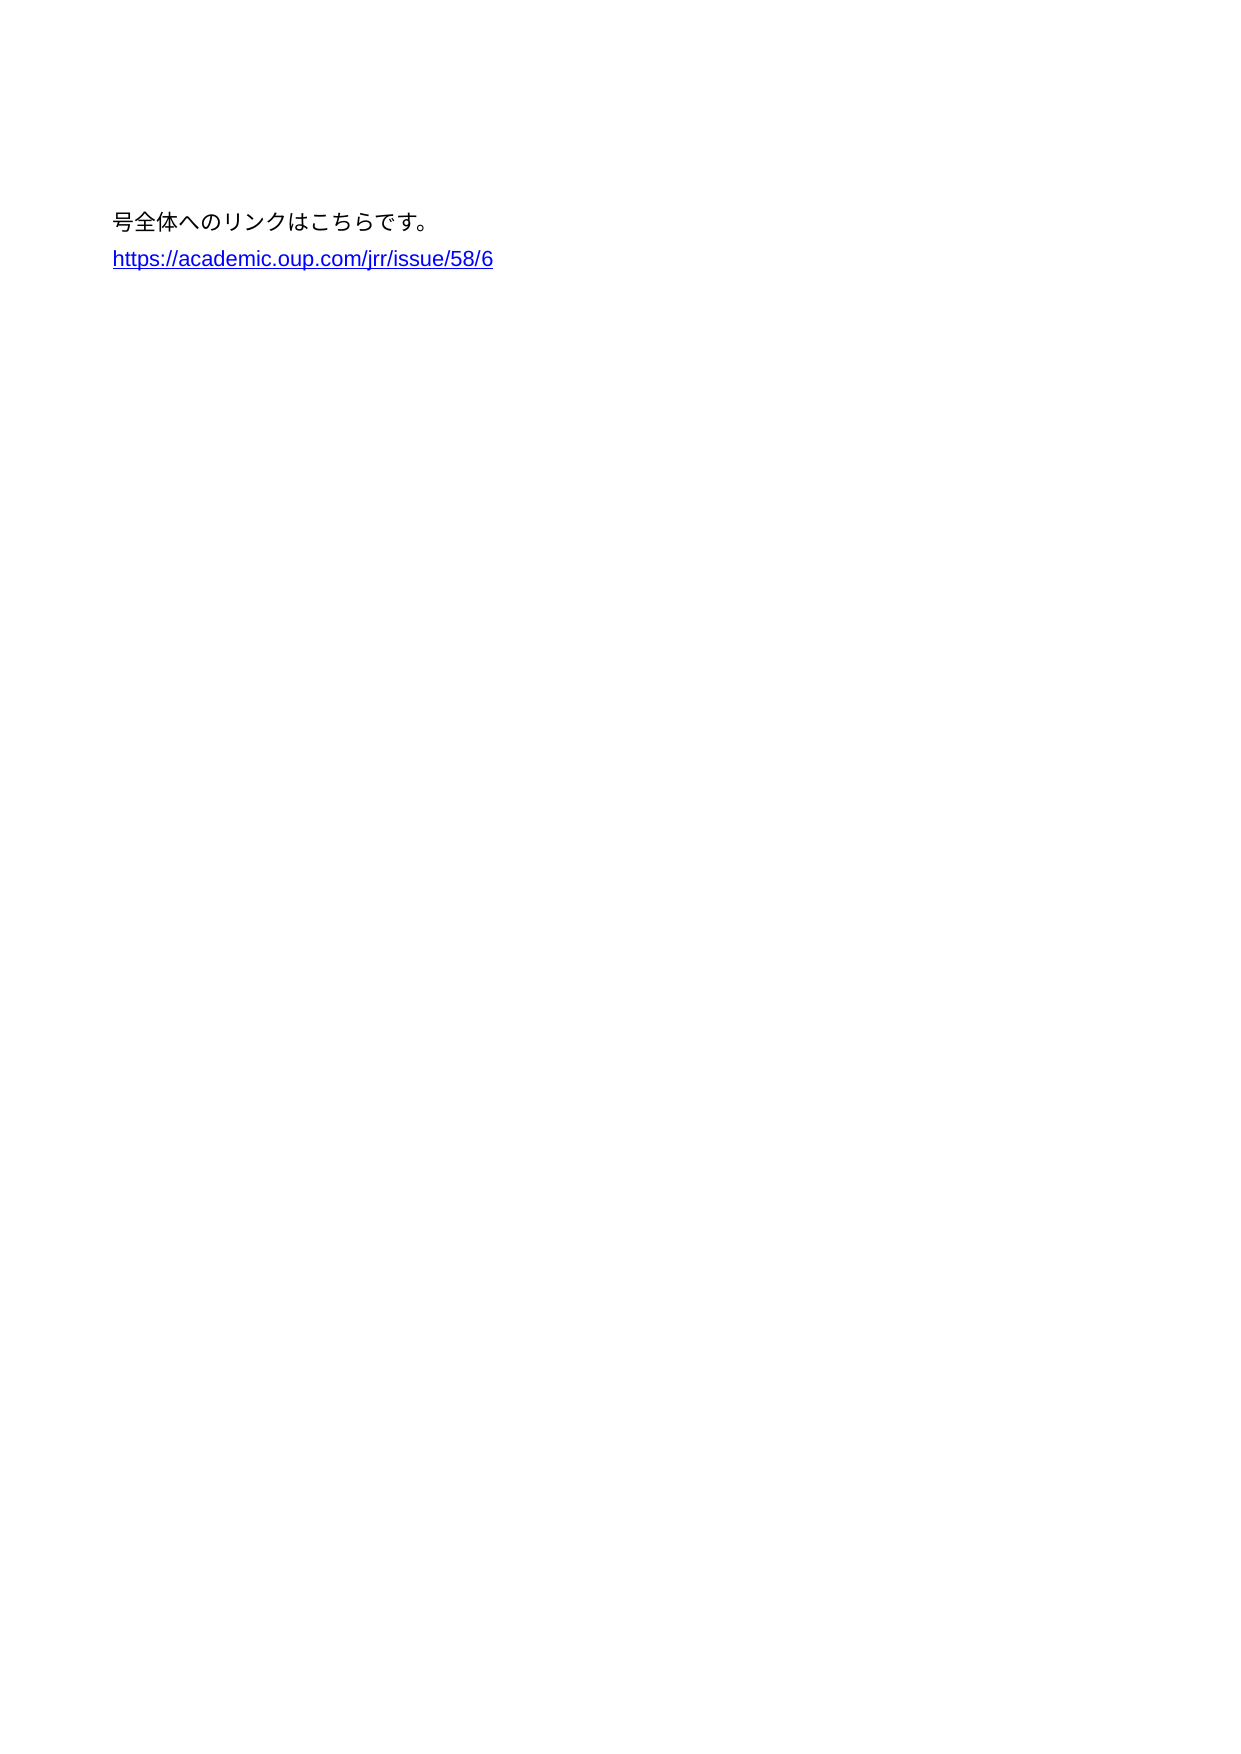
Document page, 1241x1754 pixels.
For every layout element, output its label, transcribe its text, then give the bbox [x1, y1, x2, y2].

text https://academic.oup.com/jrr/issue/58/6 [112, 239, 1128, 277]
text 号全体へのリンクはこちらです。 [112, 202, 1128, 239]
